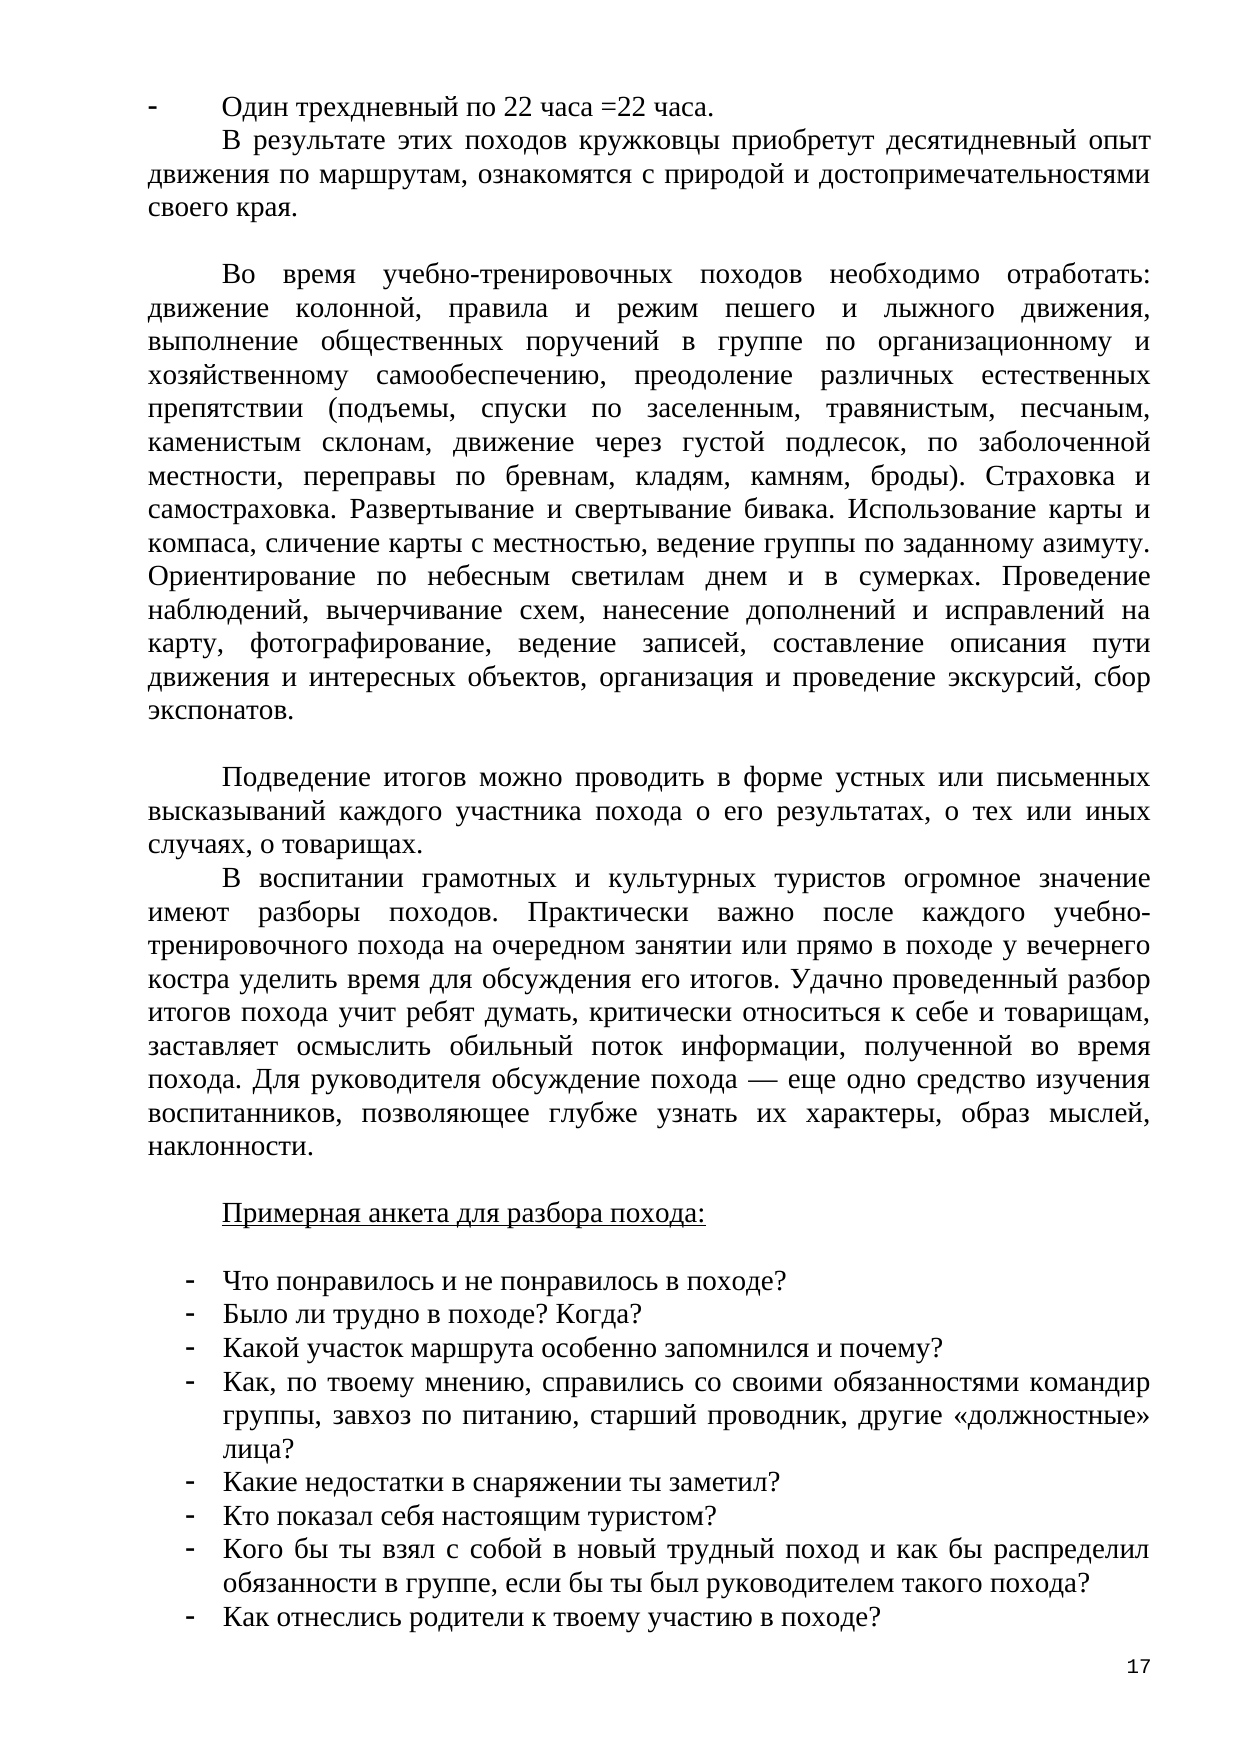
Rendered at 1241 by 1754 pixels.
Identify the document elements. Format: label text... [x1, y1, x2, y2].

list Какой участок маршрута особенно запомнился и почему? [185, 1330, 1152, 1364]
list Кто показал себя настоящим туристом? [185, 1498, 1152, 1532]
text В воспитании грамотных и культурных туристов огромное значение имеют разборы походов. Практически важно после каждого учебно-тренировочного похода на очередном занятии или прямо в походе у вечернего костра уделить время для обсуждения его итогов. Удачно проведенный разбор итогов похода учит ребят думать, критически относиться к себе и товарищам, заставляет осмыслить обильный поток информации, полученной во время похода. Для руководителя обсуждение похода — еще одно средство изучения воспитанников, позволяющее глубже узнать их характеры, образ мыслей, наклонности. [148, 860, 1152, 1162]
list Как отнеслись родители к твоему участию в походе? [185, 1599, 1152, 1632]
list Что понравилось и не понравилось в походе? [185, 1263, 1152, 1296]
text Примерная анкета для разбора похода: [148, 1196, 1152, 1229]
text Во время учебно-тренировочных походов необходимо отработать: движение колонной, правила и режим пешего и лыжного движения, выполнение общественных поручений в группе по организационному и хозяйственному самообеспечению, преодоление различных естественных препятствии (подъемы, спуски по заселенным, травянистым, песчаным, каменистым склонам, движение через густой подлесок, по заболоченной местности, переправы по бревнам, кладям, камням, броды). Страховка и самостраховка. Развертывание и свертывание бивака. Использование карты и компаса, сличение карты с местностью, ведение группы по заданному азимуту. Ориентирование по небесным светилам днем и в сумерках. Проведение наблюдений, вычерчивание схем, нанесение дополнений и исправлений на карту, фотографирование, ведение записей, составление описания пути движения и интересных объектов, организация и проведение экскурсий, сбор экспонатов. [148, 256, 1152, 726]
text Подведение итогов можно проводить в форме устных или письменных высказываний каждого участника похода о его результатах, о тех или иных случаях, о товарищах. [148, 759, 1152, 860]
list Какие недостатки в снаряжении ты заметил? [185, 1464, 1152, 1498]
list Было ли трудно в походе? Когда? [185, 1296, 1152, 1330]
list Кого бы ты взял с собой в новый трудный поход и как бы распределил обязанности в группе, если бы ты был руководителем такого похода? [185, 1532, 1152, 1599]
list Один трехдневный по 22 часа =22 часа. [148, 89, 1152, 122]
list Как, по твоему мнению, справились со своими обязанностями командир группы, завхоз по питанию, старший проводник, другие «должностные» лица? [185, 1364, 1152, 1464]
text В результате этих походов кружковцы приобретут десятидневный опыт движения по маршрутам, ознакомятся с природой и достопримечательностями своего края. [148, 122, 1152, 223]
